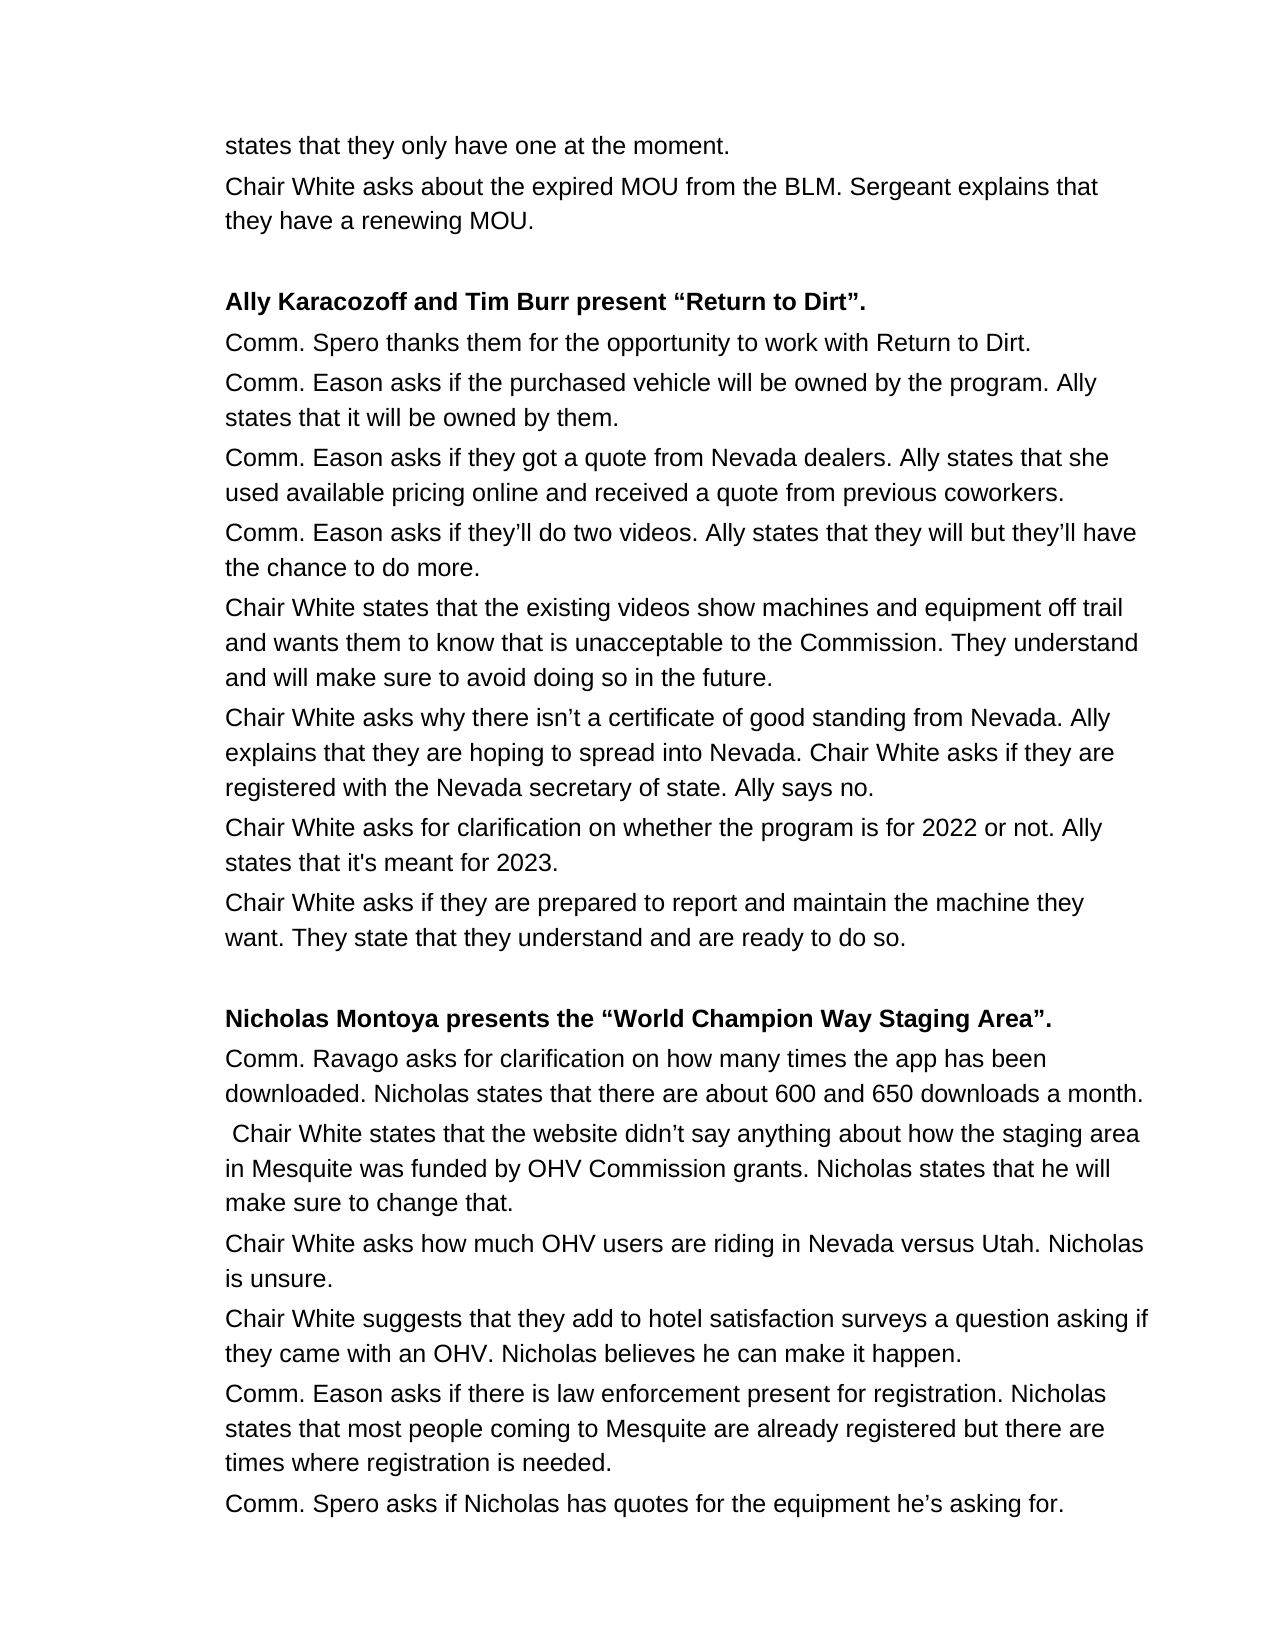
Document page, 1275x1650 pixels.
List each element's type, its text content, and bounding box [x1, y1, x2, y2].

text Comm. Ravago asks for clarification on how many times the app has been downloaded. Nicholas states that there are about 600 and 650 downloads a month. [225, 1044, 1151, 1107]
text Comm. Eason asks if they’ll do two videos. Ally states that they will but they’ll have the chance to do more. [225, 518, 1151, 582]
text Ally Karacozoff and Tim Burr present “Return to Dirt”. [225, 287, 1151, 316]
text Chair White states that the existing videos show machines and equipment off trail and wants them to know that is unacceptable to the Commission. They understand and will make sure to avoid doing so in the future. [225, 593, 1151, 691]
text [225, 1489, 1151, 1518]
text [225, 131, 1151, 160]
text Comm. Eason asks if the purchased vehicle will be owned by the program. Ally states that it will be owned by them. [225, 368, 1151, 431]
text Comm. Eason asks if there is law enforcement present for registration. Nicholas states that most people coming to Mesquite are already registered but there are times where registration is needed. [225, 1379, 1151, 1477]
text Chair White asks for clarification on whether the program is for 2022 or not. Ally states that it's meant for 2023. [225, 813, 1151, 876]
text Chair White states that the website didn’t say anything about how the staging area in Mesquite was funded by OHV Commission grants. Nicholas states that he will make sure to change that. [225, 1119, 1151, 1217]
text Comm. Spero thanks them for the opportunity to work with Return to Dirt. [225, 328, 1151, 356]
text Chair White suggests that they add to hotel satisfaction surveys a question asking if they came with an OHV. Nicholas believes he can make it happen. [225, 1304, 1151, 1367]
text Chair White asks how much OHV users are riding in Nevada versus Utah. Nicholas is unsure. [225, 1229, 1151, 1292]
text Chair White asks about the expired MOU from the BLM. Sergeant explains that they have a renewing MOU. [225, 172, 1151, 235]
text Chair White asks if they are prepared to report and maintain the machine they want. They state that they understand and are ready to do so. [225, 888, 1151, 951]
text Comm. Eason asks if they got a quote from Nevada dealers. Ally states that she used available pricing online and received a quote from previous coworkers. [225, 443, 1151, 507]
text Chair White asks why there isn’t a certificate of good standing from Nevada. Ally explains that they are hoping to spread into Nevada. Chair White asks if they are registered with the Nevada secretary of state. Ally says no. [225, 703, 1151, 801]
text Nicholas Montoya presents the “World Champion Way Staging Area”. [225, 1003, 1151, 1032]
